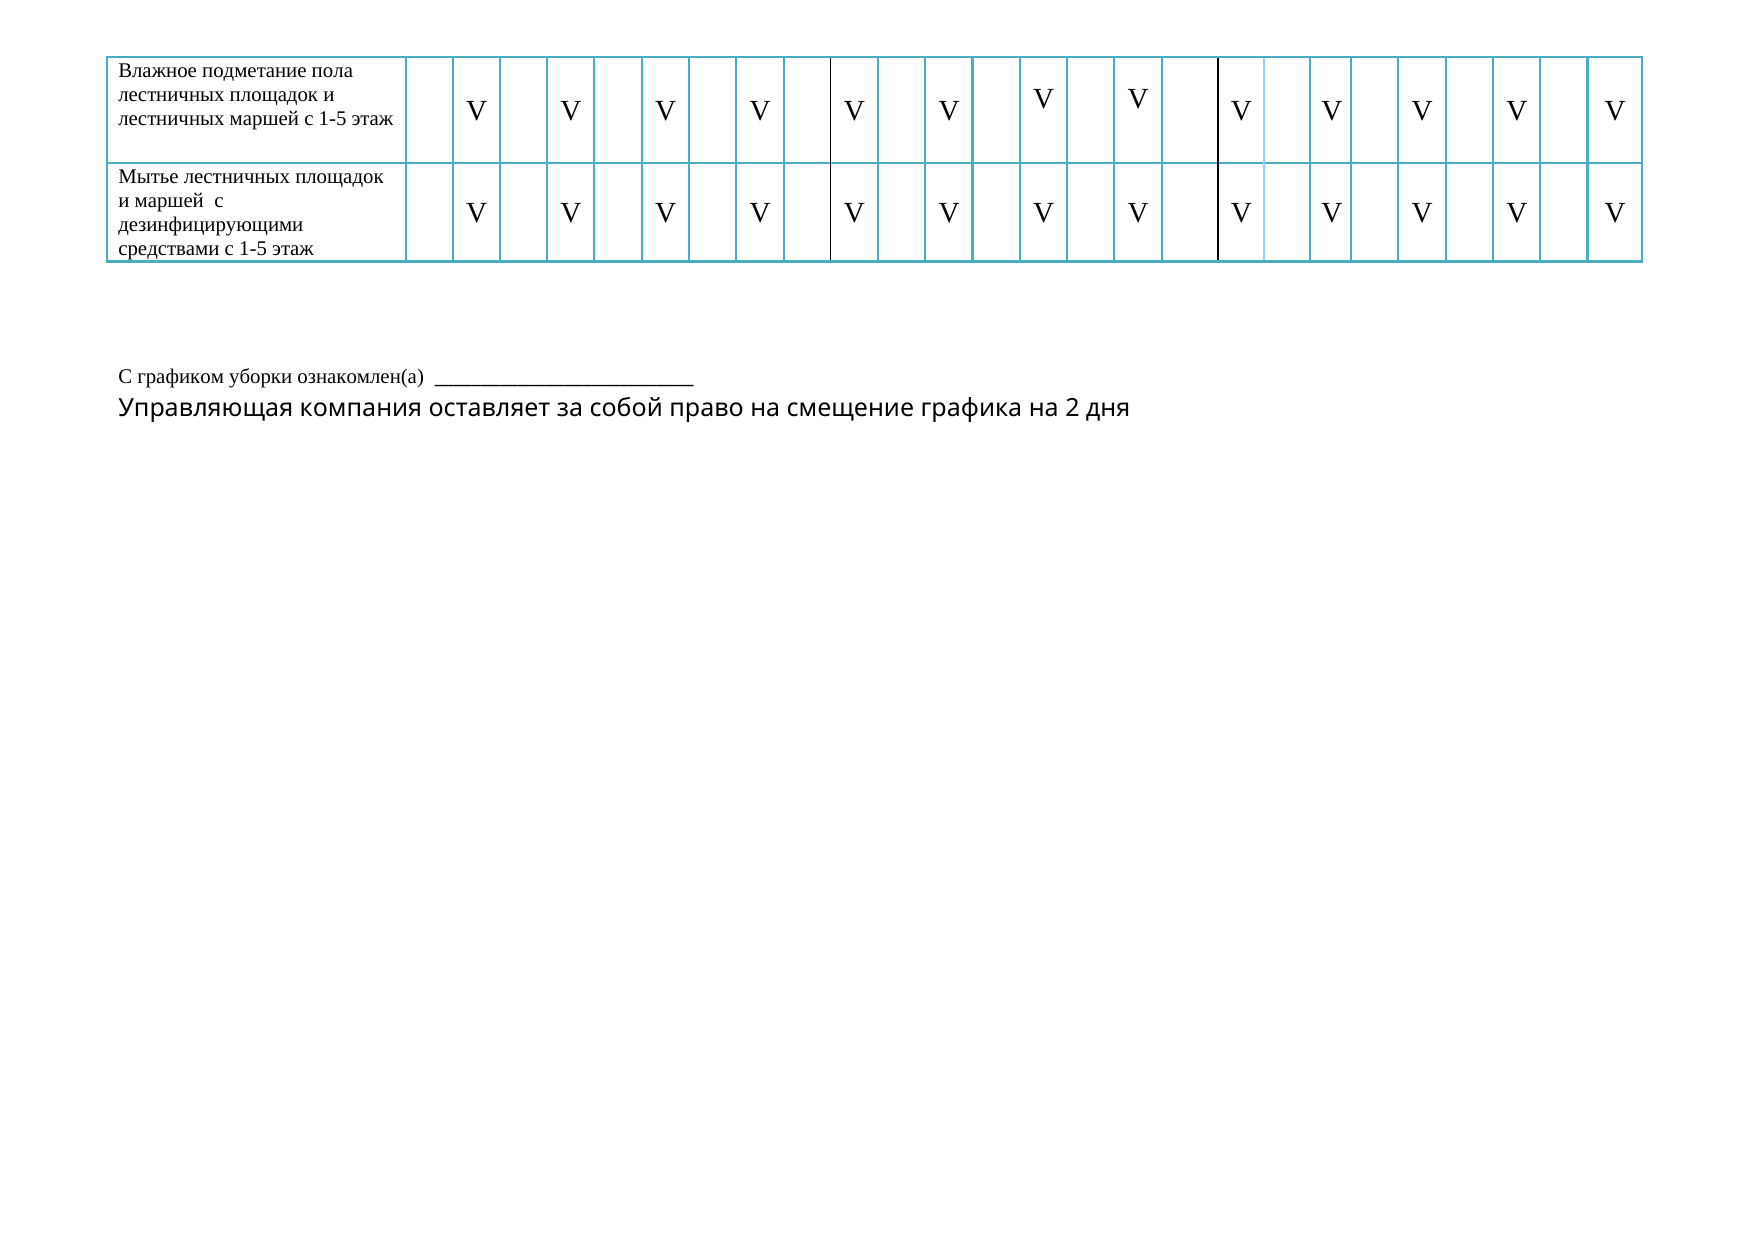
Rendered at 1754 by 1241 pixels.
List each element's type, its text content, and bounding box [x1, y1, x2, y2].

text Управляющая компания оставляет за собой право на смещение графика на 2 дня [118, 390, 1636, 424]
table_cell [690, 58, 735, 162]
table_cell [1447, 58, 1492, 162]
table_cell [501, 164, 546, 260]
table_cell V [1399, 164, 1445, 260]
table_cell Влажное подметание пола лестничных площадок и лестничных маршей с 1-5 этаж [108, 58, 405, 162]
table_cell [974, 58, 1019, 162]
table_cell [1163, 58, 1217, 162]
table_cell V [831, 164, 877, 260]
table_cell V [831, 58, 877, 162]
table_cell V [1219, 164, 1263, 260]
table_cell V [737, 58, 783, 162]
table_cell [785, 164, 830, 260]
table_cell V [643, 164, 688, 260]
table_cell V [1021, 58, 1066, 162]
table_cell [785, 58, 830, 162]
table_cell V [1589, 58, 1641, 162]
table_cell [1541, 164, 1586, 260]
table_cell V [1494, 164, 1539, 260]
table_cell [1265, 164, 1309, 260]
table_cell V [1115, 58, 1161, 162]
table_cell V [1311, 164, 1350, 260]
table_cell V [737, 164, 783, 260]
table_cell [1068, 164, 1113, 260]
table_cell [595, 58, 641, 162]
table_cell [1068, 58, 1113, 162]
table_cell [690, 164, 735, 260]
table_cell V [926, 164, 971, 260]
table_cell [879, 164, 924, 260]
table_cell [1352, 58, 1397, 162]
text С графиком уборки ознакомлен(а) ____________________________ [118, 362, 1636, 390]
table_cell [407, 58, 452, 162]
table_cell V [454, 58, 499, 162]
table_cell V [1399, 58, 1445, 162]
table_cell V [926, 58, 971, 162]
table_cell [1447, 164, 1492, 260]
table_cell V [1219, 58, 1263, 162]
table_cell [1352, 164, 1397, 260]
table_cell V [1115, 164, 1161, 260]
table_cell [1541, 58, 1586, 162]
table_cell Мытье лестничных площадок и маршей с дезинфицирующими средствами с 1-5 этаж [108, 164, 405, 260]
table_cell V [548, 164, 593, 260]
table_cell [1265, 58, 1309, 162]
table_cell [879, 58, 924, 162]
table_cell [974, 164, 1019, 260]
table_cell [501, 58, 546, 162]
table_cell [595, 164, 641, 260]
table_cell V [548, 58, 593, 162]
table_cell V [1021, 164, 1066, 260]
table_cell V [643, 58, 688, 162]
table_cell V [1311, 58, 1350, 162]
table_cell V [1589, 164, 1641, 260]
table_cell [1163, 164, 1217, 260]
table_cell V [454, 164, 499, 260]
table_cell V [1494, 58, 1539, 162]
table_cell [407, 164, 452, 260]
